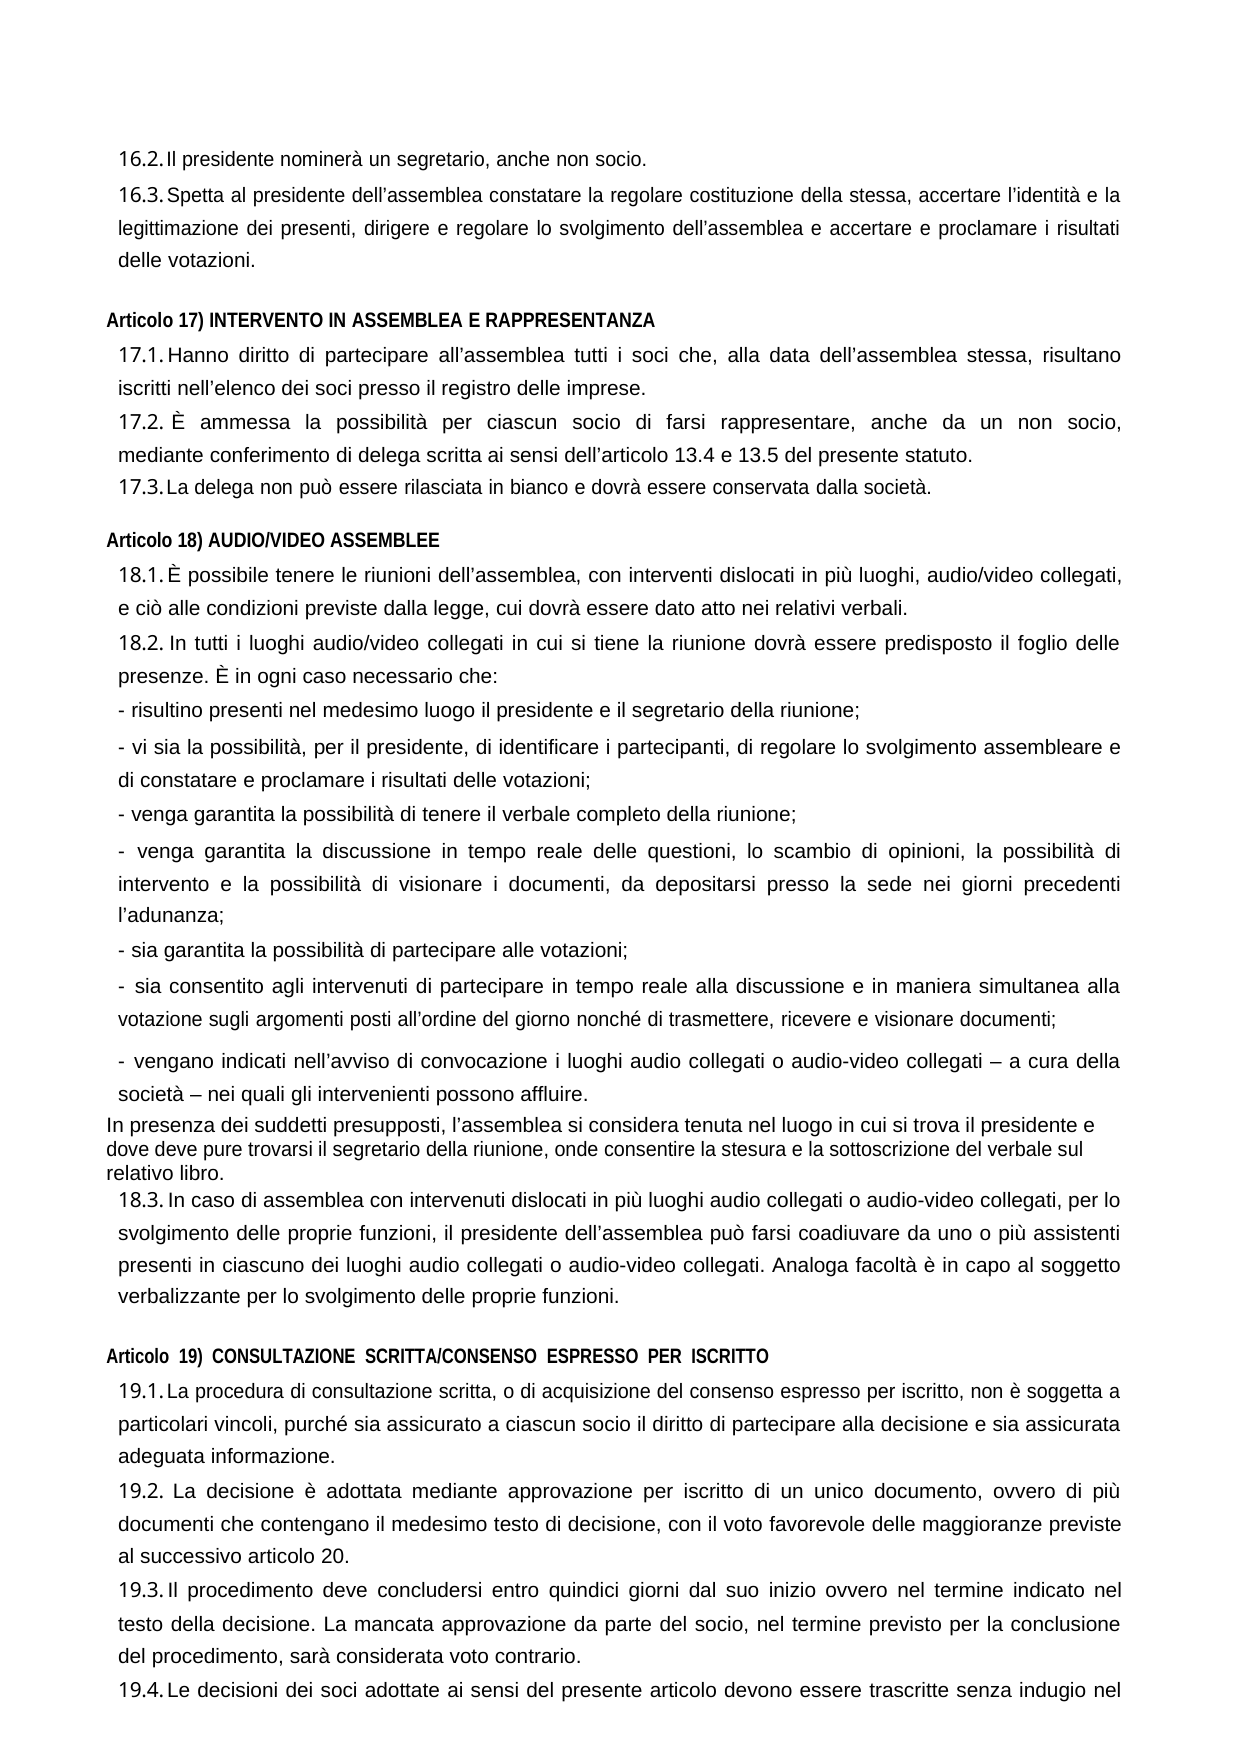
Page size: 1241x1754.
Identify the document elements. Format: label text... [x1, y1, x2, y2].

list Il presidente nominerà un segretario, anche non socio. [118, 144, 1134, 172]
list sia consentito agli intervenuti di partecipare in tempo reale alla discussione e in maniera simultanea alla votazione sugli argomenti posti all’ordine del giorno nonché di trasmettere, ricevere e visionare documenti; [118, 971, 1122, 1031]
list risultino presenti nel medesimo luogo il presidente e il segretario della riunione; [118, 695, 1134, 723]
list In caso di assemblea con intervenuti dislocati in più luoghi audio collegati o audio-video collegati, per lo svolgimento delle proprie funzioni, il presidente dell’assemblea può farsi coadiuvare da uno o più assistenti presenti in ciascuno dei luoghi audio collegati o audio-video collegati. Analoga facoltà è in capo al soggetto verbalizzante per lo svolgimento delle proprie funzioni. [118, 1185, 1122, 1308]
list La decisione è adottata mediante approvazione per iscritto di un unico documento, ovvero di più documenti che contengano il medesimo testo di decisione, con il voto favorevole delle maggioranze previste al successivo articolo 20. [118, 1476, 1122, 1568]
list È ammessa la possibilità per ciascun socio di farsi rappresentare, anche da un non socio, mediante conferimento di delega scritta ai sensi dell’articolo 13.4 e 13.5 del presente statuto. [118, 407, 1122, 467]
list Hanno diritto di partecipare all’assemblea tutti i soci che, alla data dell’assemblea stessa, risultano iscritti nell’elenco dei soci presso il registro delle imprese. [118, 340, 1122, 399]
list vi sia la possibilità, per il presidente, di identificare i partecipanti, di regolare lo svolgimento assembleare e di constatare e proclamare i risultati delle votazioni; [118, 732, 1121, 792]
list venga garantita la discussione in tempo reale delle questioni, lo scambio di opinioni, la possibilità di intervento e la possibilità di visionare i documenti, da depositarsi presso la sede nei giorni precedenti l’adunanza; [118, 836, 1122, 927]
subtitle Articolo 18) AUDIO/VIDEO ASSEMBLEE [106, 528, 1134, 552]
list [118, 1675, 1122, 1704]
list Il procedimento deve concludersi entro quindici giorni dal suo inizio ovvero nel termine indicato nel testo della decisione. La mancata approvazione da parte del socio, nel termine previsto per la conclusione del procedimento, sarà considerata voto contrario. [118, 1576, 1122, 1668]
list La procedura di consultazione scritta, o di acquisizione del consenso espresso per iscritto, non è soggetta a particolari vincoli, purché sia assicurato a ciascun socio il diritto di partecipare alla decisione e sia assicurata adeguata informazione. [118, 1376, 1122, 1468]
list Spetta al presidente dell’assemblea constatare la regolare costituzione della stessa, accertare l’identità e la legittimazione dei presenti, dirigere e regolare lo svolgimento dell’assemblea e accertare e proclamare i risultati delle votazioni. [118, 180, 1122, 271]
subtitle Articolo 19) CONSULTAZIONE SCRITTA/CONSENSO ESPRESSO PER ISCRITTO [106, 1344, 1134, 1368]
list venga garantita la possibilità di tenere il verbale completo della riunione; [118, 799, 1134, 828]
list In tutti i luoghi audio/video collegati in cui si tiene la riunione dovrà essere predisposto il foglio delle presenze. È in ogni caso necessario che: [118, 628, 1122, 687]
list sia garantita la possibilità di partecipare alle votazioni; [118, 935, 1134, 963]
list La delega non può essere rilasciata in bianco e dovrà essere conservata dalla società. [118, 475, 1134, 499]
list vengano indicati nell’avviso di convocazione i luoghi audio collegati o audio-video collegati – a cura della società – nei quali gli intervenienti possono affluire. [118, 1046, 1122, 1106]
list È possibile tenere le riunioni dell’assemblea, con interventi dislocati in più luoghi, audio/video collegati, e ciò alle condizioni previste dalla legge, cui dovrà essere dato atto nei relativi verbali. [118, 560, 1122, 620]
subtitle Articolo 17) INTERVENTO IN ASSEMBLEA E RAPPRESENTANZA [106, 307, 1134, 331]
